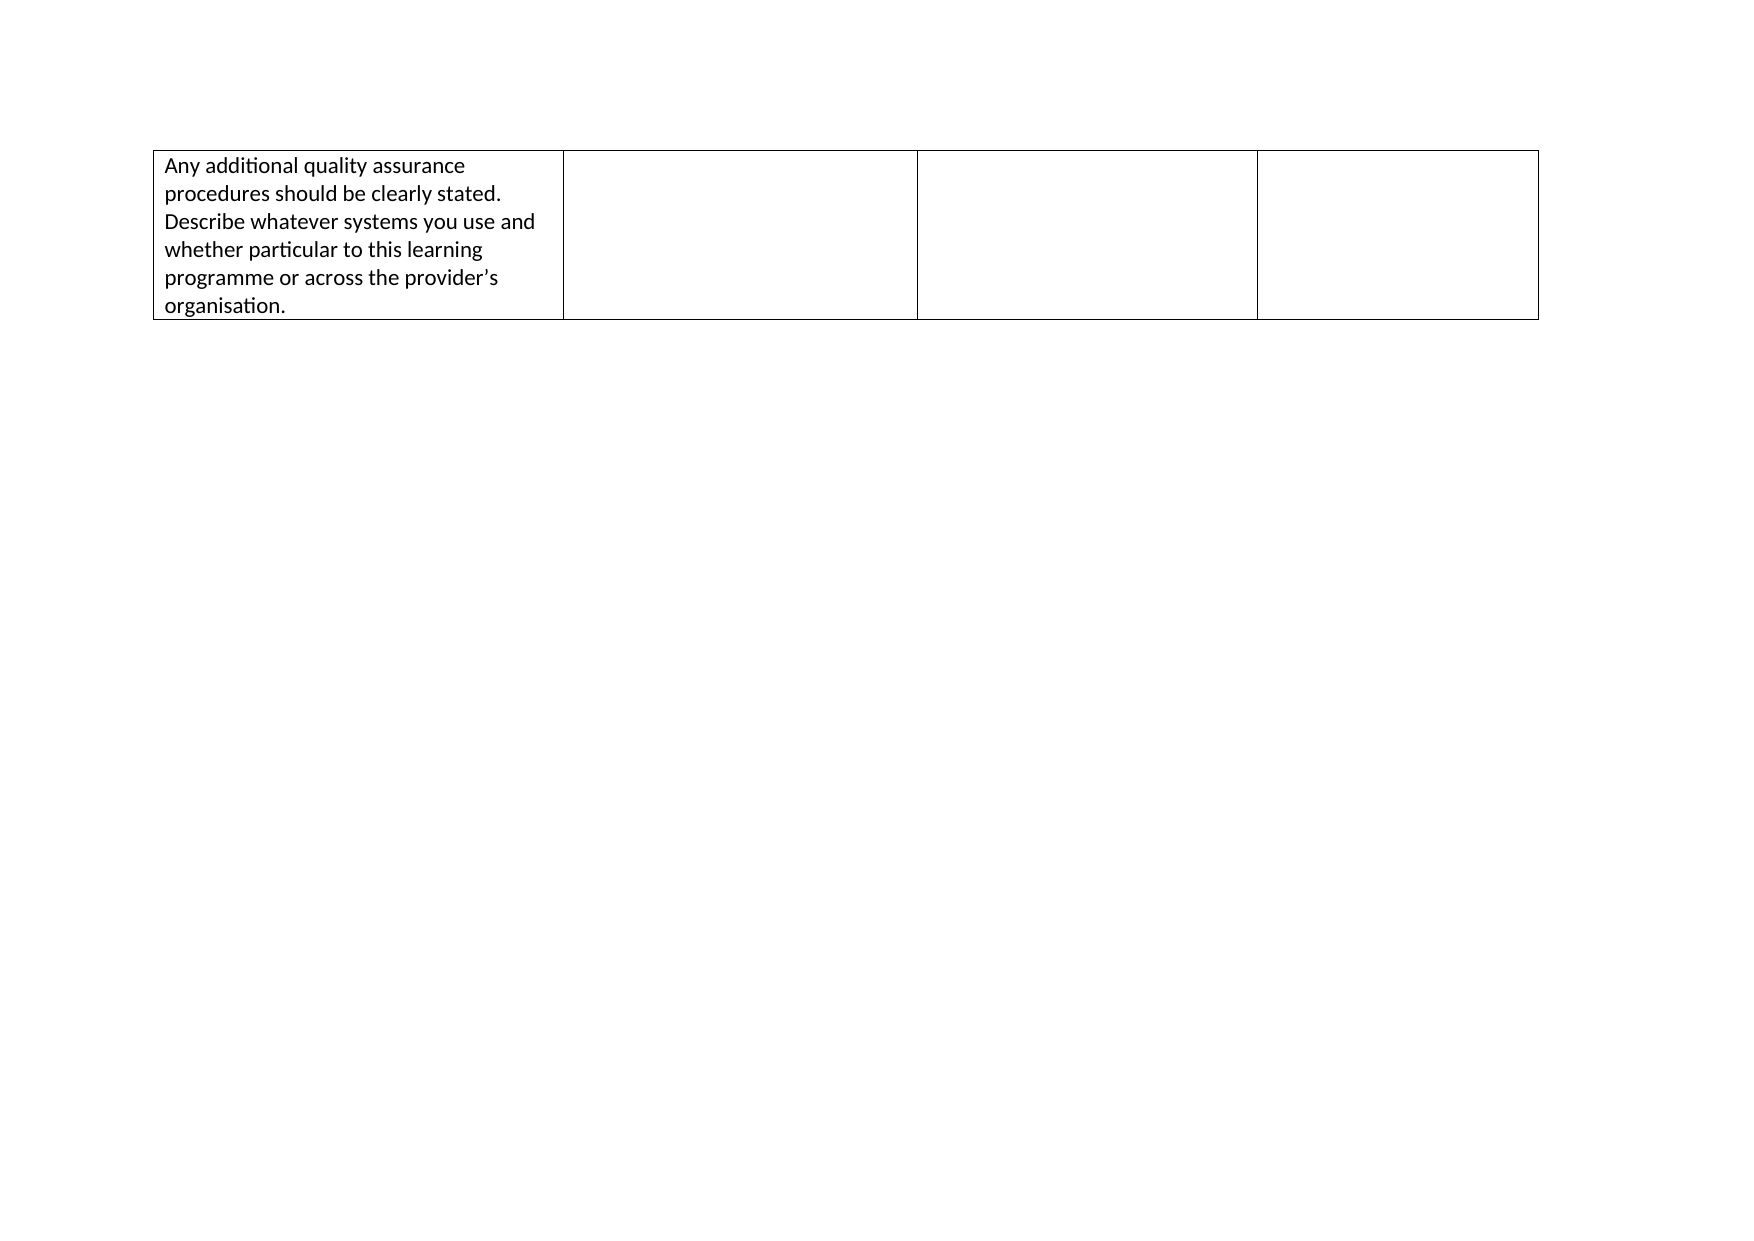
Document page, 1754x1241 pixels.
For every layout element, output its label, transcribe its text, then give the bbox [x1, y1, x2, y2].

table_cell [1258, 151, 1538, 319]
table_cell Any additional quality assurance procedures should be clearly stated. Describe whatever systems you use and whether particular to this learning programme or across the provider’s organisation. [154, 151, 563, 319]
table_cell [564, 151, 917, 319]
table_cell [918, 151, 1257, 319]
